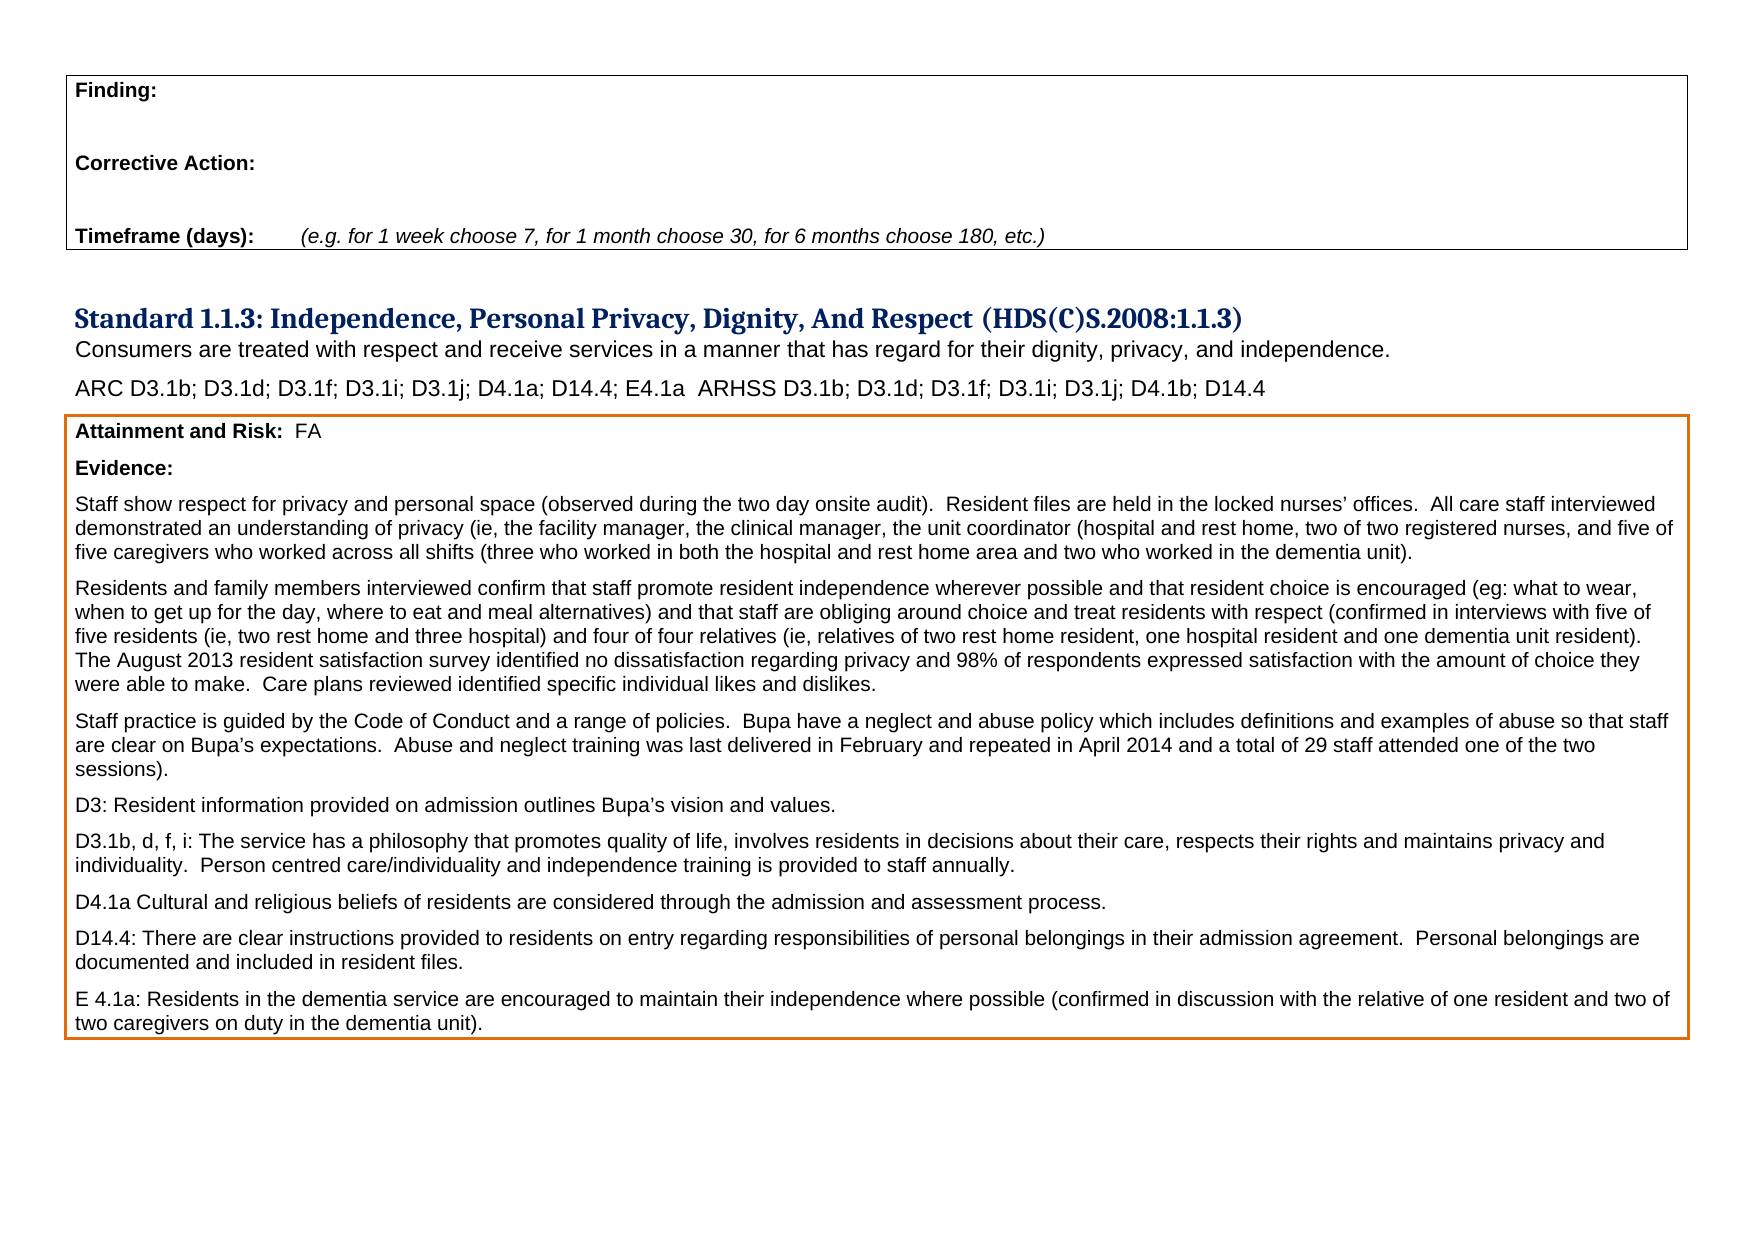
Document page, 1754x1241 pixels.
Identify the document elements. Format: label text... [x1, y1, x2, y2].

text Timeframe (days): (e.g. for 1 week choose 7, for 1 month choose 30, for 6 months choose 180, etc.) [67, 221, 1687, 249]
text Evidence: [67, 450, 1687, 479]
text ARC D3.1b; D3.1d; D3.1f; D3.1i; D3.1j; D4.1a; D14.4; E4.1a ARHSS D3.1b; D3.1d; D3.1f; D3.1i; D3.1j; D4.1b; D14.4 [75, 375, 1679, 401]
text Residents and family members interviewed confirm that staff promote resident independence wherever possible and that resident choice is encouraged (eg: what to wear, when to get up for the day, where to eat and meal alternatives) and that staff are obliging around choice and treat residents with respect (confirmed in interviews with five of five residents (ie, two rest home and three hospital) and four of four relatives (ie, relatives of two rest home resident, one hospital resident and one dementia unit resident). The August 2013 resident satisfaction survey identified no dissatisfaction regarding privacy and 98% of respondents expressed satisfaction with the amount of choice they were able to make. Care plans reviewed identified specific individual likes and dislikes. [67, 571, 1687, 696]
text D3: Resident information provided on admission outlines Bupa’s vision and values. [67, 788, 1687, 817]
text Corrective Action: [67, 148, 1687, 174]
text Consumers are treated with respect and receive services in a manner that has regard for their dignity, privacy, and independence. [75, 336, 1679, 362]
text Finding: [67, 76, 1687, 102]
text Attainment and Risk: FA [67, 417, 1687, 443]
text E 4.1a: Residents in the dementia service are encouraged to maintain their independence where possible (confirmed in discussion with the relative of one resident and two of two caregivers on duty in the dementia unit). [67, 981, 1687, 1037]
text D3.1b, d, f, i: The service has a philosophy that promotes quality of life, involves residents in decisions about their care, respects their rights and maintains privacy and individuality. Person centred care/individuality and independence training is provided to staff annually. [67, 824, 1687, 877]
text D4.1a Cultural and religious beliefs of residents are considered through the admission and assessment process. [67, 884, 1687, 914]
text Staff show respect for privacy and personal space (observed during the two day onsite audit). Resident files are held in the locked nurses’ offices. All care staff interviewed demonstrated an understanding of privacy (ie, the facility manager, the clinical manager, the unit coordinator (hospital and rest home, two of two registered nurses, and five of five caregivers who worked across all shifts (three who worked in both the hospital and rest home area and two who worked in the dementia unit). [67, 487, 1687, 564]
text Staff practice is guided by the Code of Conduct and a range of policies. Bupa have a neglect and abuse policy which includes definitions and examples of abuse so that staff are clear on Bupa’s expectations. Abuse and neglect training was last delivered in February and repeated in April 2014 and a total of 29 staff attended one of the two sessions). [67, 703, 1687, 780]
subtitle Standard 1.1.3: Independence, Personal Privacy, Dignity, And Respect (HDS(C)S.2008:1.1.3) [75, 302, 1679, 336]
text D14.4: There are clear instructions provided to residents on entry regarding responsibilities of personal belongings in their admission agreement. Personal belongings are documented and included in resident files. [67, 921, 1687, 974]
